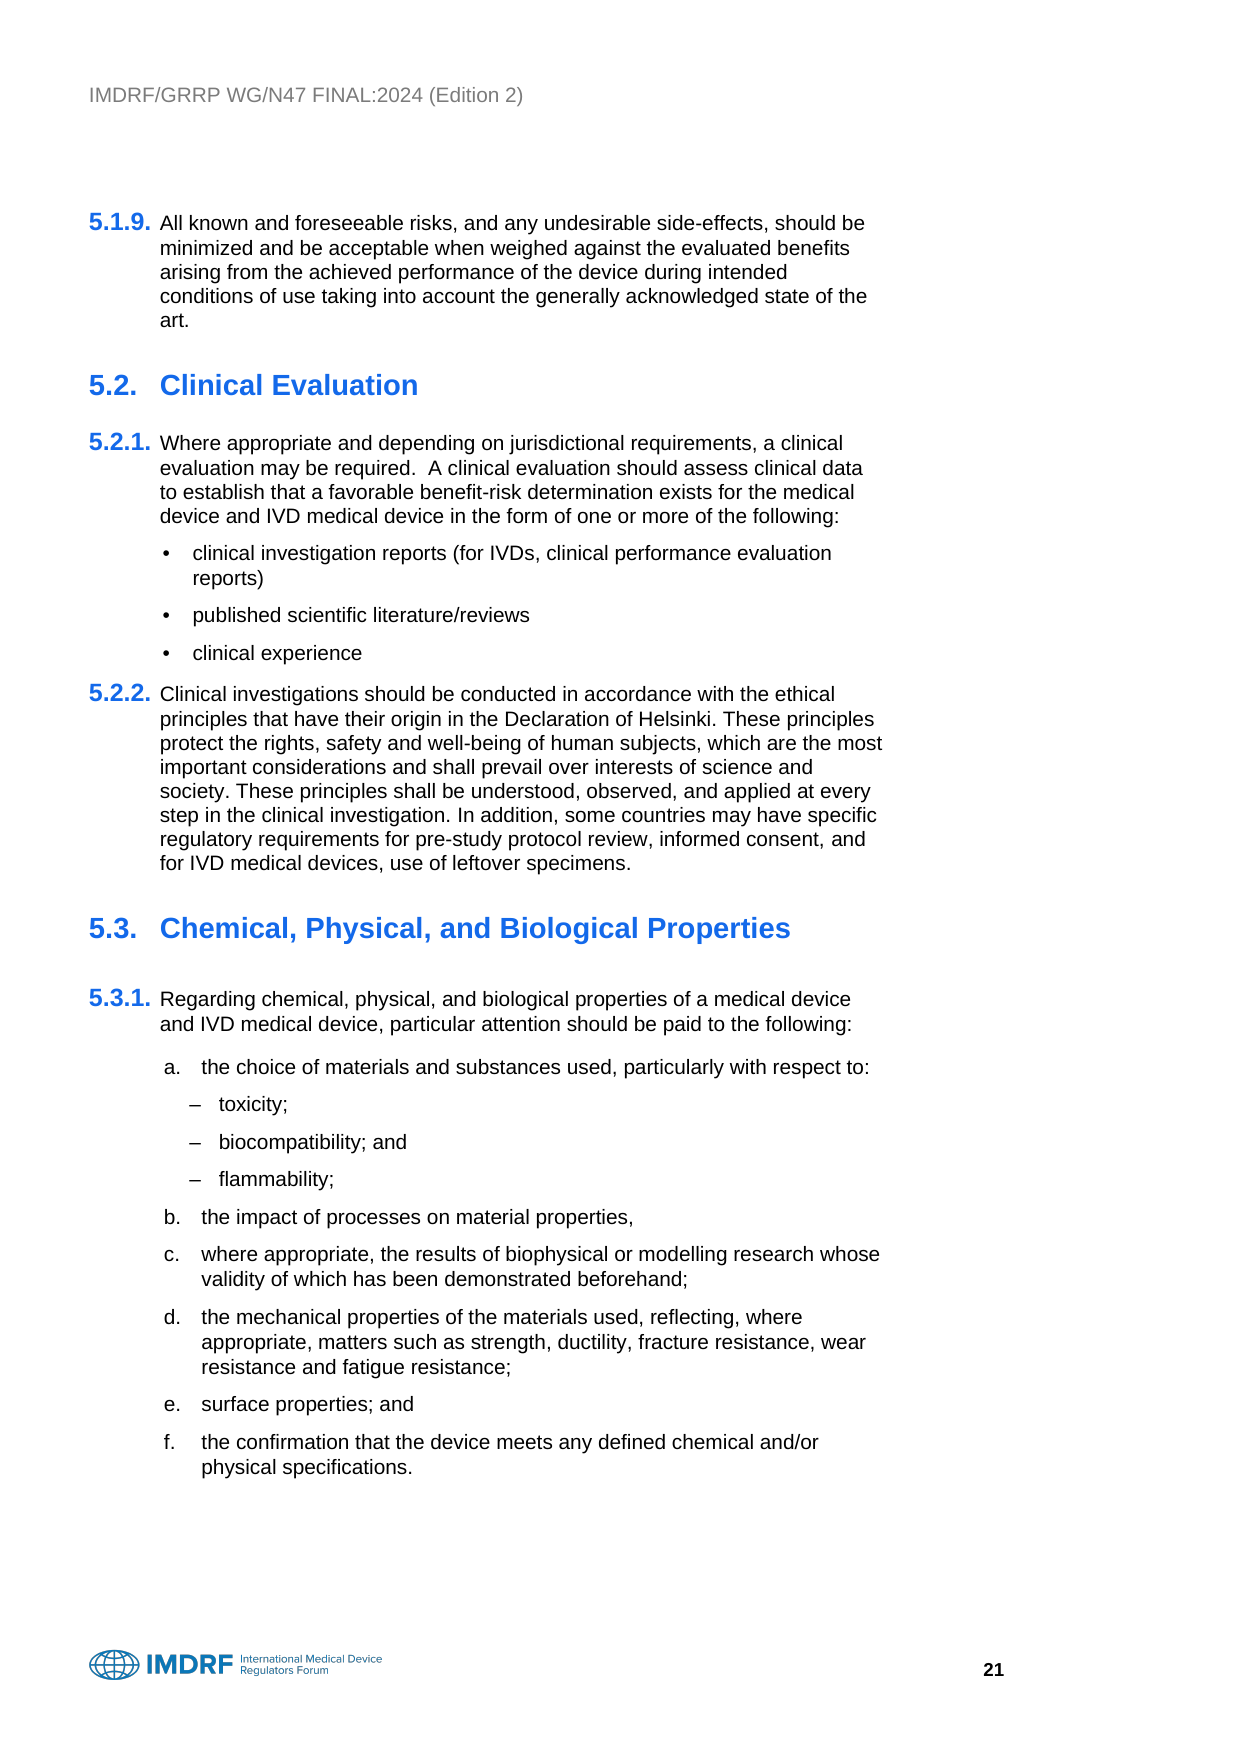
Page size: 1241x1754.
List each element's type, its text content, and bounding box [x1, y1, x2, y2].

subtitle the confirmation that the device meets any defined chemical and/or physical specifications. [164, 1429, 886, 1479]
subtitle the impact of processes on material properties, [164, 1204, 886, 1229]
subtitle All known and foreseeable risks, and any undesirable side-effects, should be minimized and be acceptable when weighed against the evaluated benefits arising from the achieved performance of the device during intended conditions of use taking into account the generally acknowledged state of the art. [89, 207, 886, 331]
subtitle the choice of materials and substances used, particularly with respect to: [164, 1054, 886, 1079]
subtitle Clinical Evaluation [89, 369, 886, 402]
subtitle Chemical, Physical, and Biological Properties [89, 912, 886, 945]
subtitle Regarding chemical, physical, and biological properties of a medical device and IVD medical device, particular attention should be paid to the following: [89, 983, 886, 1035]
list clinical experience [162, 640, 886, 665]
subtitle toxicity; [189, 1092, 886, 1117]
picture [85, 1647, 386, 1683]
subtitle the mechanical properties of the materials used, reflecting, where appropriate, matters such as strength, ductility, fracture resistance, wear resistance and fatigue resistance; [164, 1304, 886, 1379]
subtitle biocompatibility; and [189, 1129, 886, 1154]
subtitle Where appropriate and depending on jurisdictional requirements, a clinical evaluation may be required. A clinical evaluation should assess clinical data to establish that a favorable benefit-risk determination exists for the medical device and IVD medical device in the form of one or more of the following: [89, 427, 886, 528]
subtitle surface properties; and [164, 1392, 886, 1417]
subtitle Clinical investigations should be conducted in accordance with the ethical principles that have their origin in the Declaration of Helsinki. These principles protect the rights, safety and well-being of human subjects, which are the most important considerations and shall prevail over interests of science and society. These principles shall be understood, observed, and applied at every step in the clinical investigation. In addition, some countries may have specific regulatory requirements for pre-study protocol review, informed consent, and for IVD medical devices, use of leftover specimens. [89, 678, 886, 874]
subtitle flammability; [189, 1167, 886, 1192]
subtitle where appropriate, the results of biophysical or modelling research whose validity of which has been demonstrated beforehand; [164, 1242, 886, 1292]
list clinical investigation reports (for IVDs, clinical performance evaluation reports) [162, 540, 886, 590]
list published scientific literature/reviews [162, 603, 886, 628]
